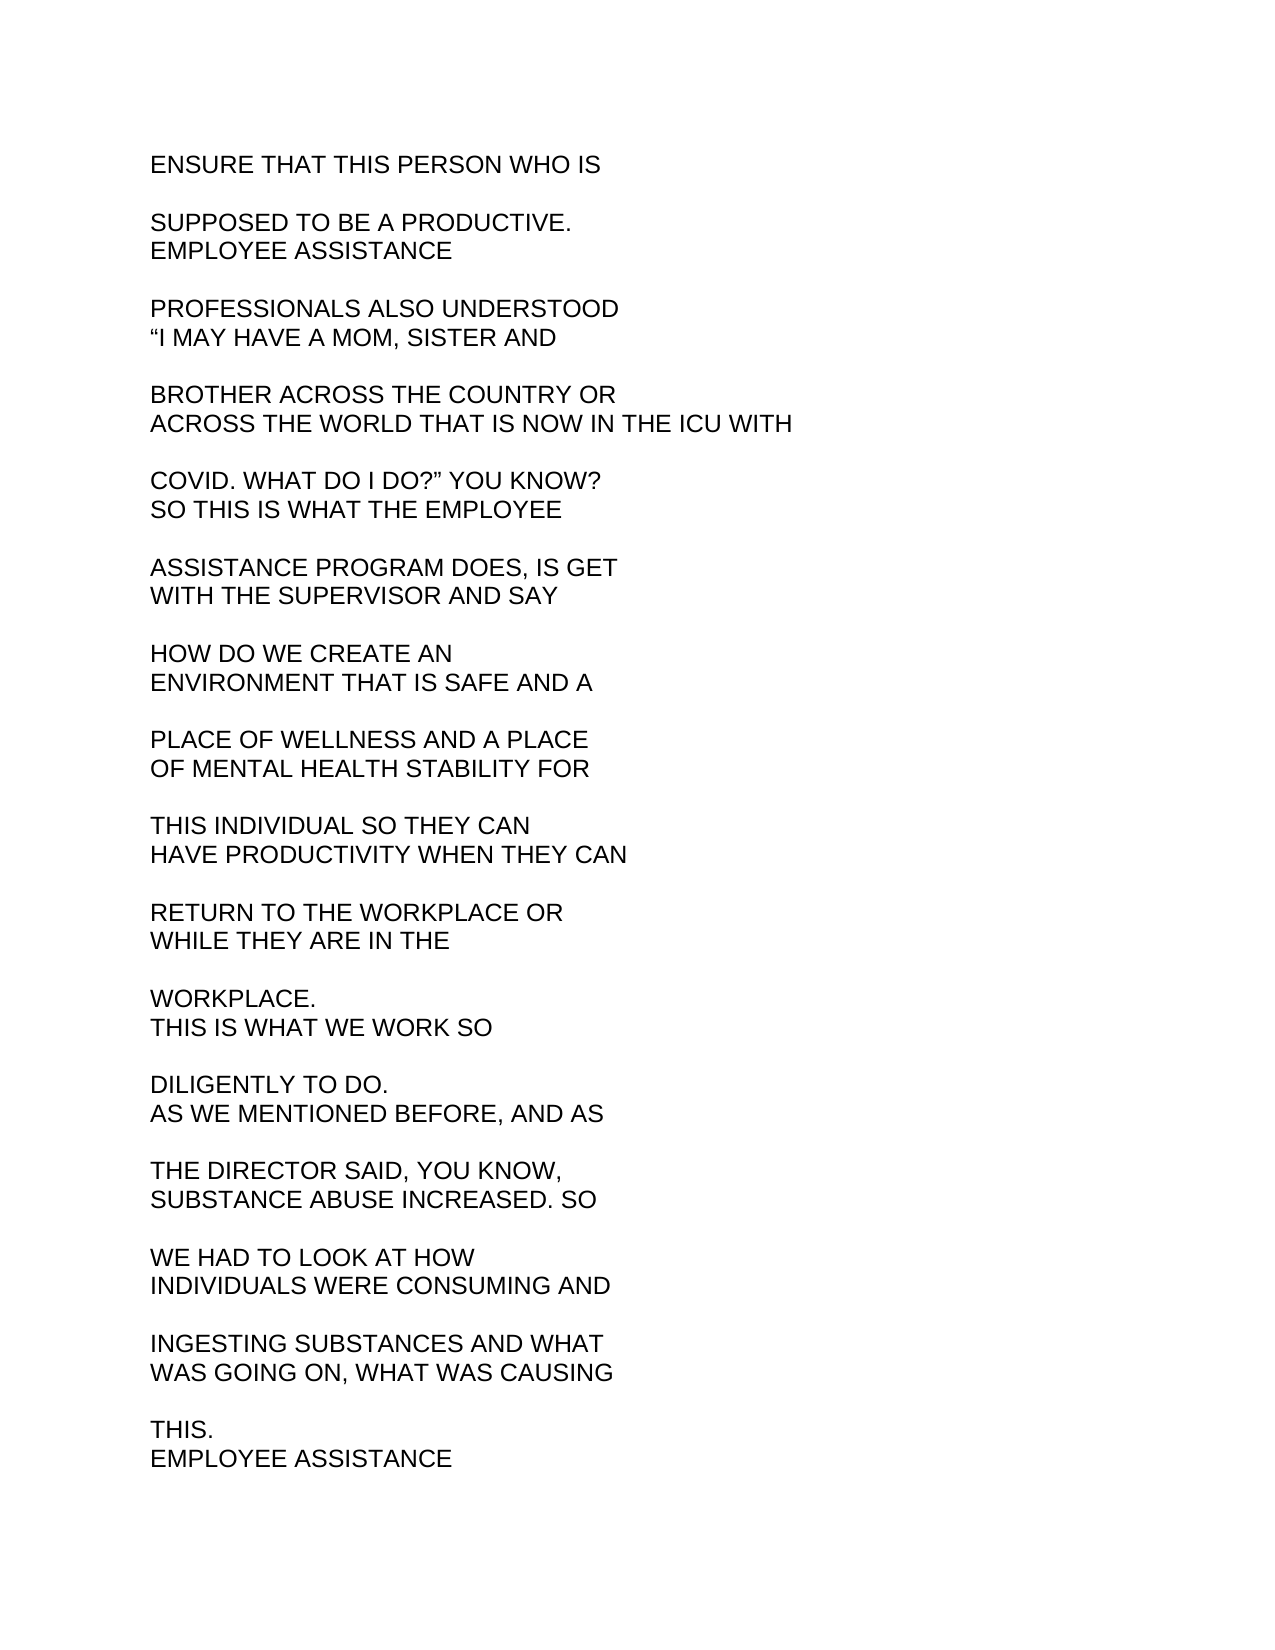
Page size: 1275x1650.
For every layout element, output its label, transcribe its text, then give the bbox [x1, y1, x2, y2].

text BROTHER ACROSS THE COUNTRY OR [150, 380, 1125, 409]
text THIS IS WHAT WE WORK SO [150, 1012, 1125, 1041]
text SUPPOSED TO BE A PRODUCTIVE. [150, 207, 1125, 236]
text WORKPLACE. [150, 984, 1125, 1012]
text DILIGENTLY TO DO. [150, 1070, 1125, 1099]
text WHILE THEY ARE IN THE [150, 926, 1125, 955]
text INDIVIDUALS WERE CONSUMING AND [150, 1271, 1125, 1300]
text PLACE OF WELLNESS AND A PLACE [150, 725, 1125, 754]
text SUBSTANCE ABUSE INCREASED. SO [150, 1185, 1125, 1214]
text ASSISTANCE PROGRAM DOES, IS GET [150, 552, 1125, 581]
text ENVIRONMENT THAT IS SAFE AND A [150, 667, 1125, 696]
text RETURN TO THE WORKPLACE OR [150, 897, 1125, 926]
text PROFESSIONALS ALSO UNDERSTOOD [150, 294, 1125, 322]
text THIS. [150, 1415, 1125, 1444]
text COVID. WHAT DO I DO?” YOU KNOW? [150, 466, 1125, 495]
text WITH THE SUPERVISOR AND SAY [150, 581, 1125, 610]
text AS WE MENTIONED BEFORE, AND AS [150, 1099, 1125, 1127]
text WAS GOING ON, WHAT WAS CAUSING [150, 1357, 1125, 1386]
text INGESTING SUBSTANCES AND WHAT [150, 1329, 1125, 1357]
text THIS INDIVIDUAL SO THEY CAN [150, 811, 1125, 840]
text ACROSS THE WORLD THAT IS NOW IN THE ICU WITH [150, 409, 1125, 437]
text EMPLOYEE ASSISTANCE [150, 236, 1125, 265]
text SO THIS IS WHAT THE EMPLOYEE [150, 495, 1125, 524]
text OF MENTAL HEALTH STABILITY FOR [150, 754, 1125, 782]
text HOW DO WE CREATE AN [150, 639, 1125, 667]
text HAVE PRODUCTIVITY WHEN THEY CAN [150, 840, 1125, 869]
text EMPLOYEE ASSISTANCE [150, 1444, 1125, 1472]
text THE DIRECTOR SAID, YOU KNOW, [150, 1156, 1125, 1185]
text WE HAD TO LOOK AT HOW [150, 1242, 1125, 1271]
text “I MAY HAVE A MOM, SISTER AND [150, 322, 1125, 351]
text ENSURE THAT THIS PERSON WHO IS [150, 150, 1125, 179]
